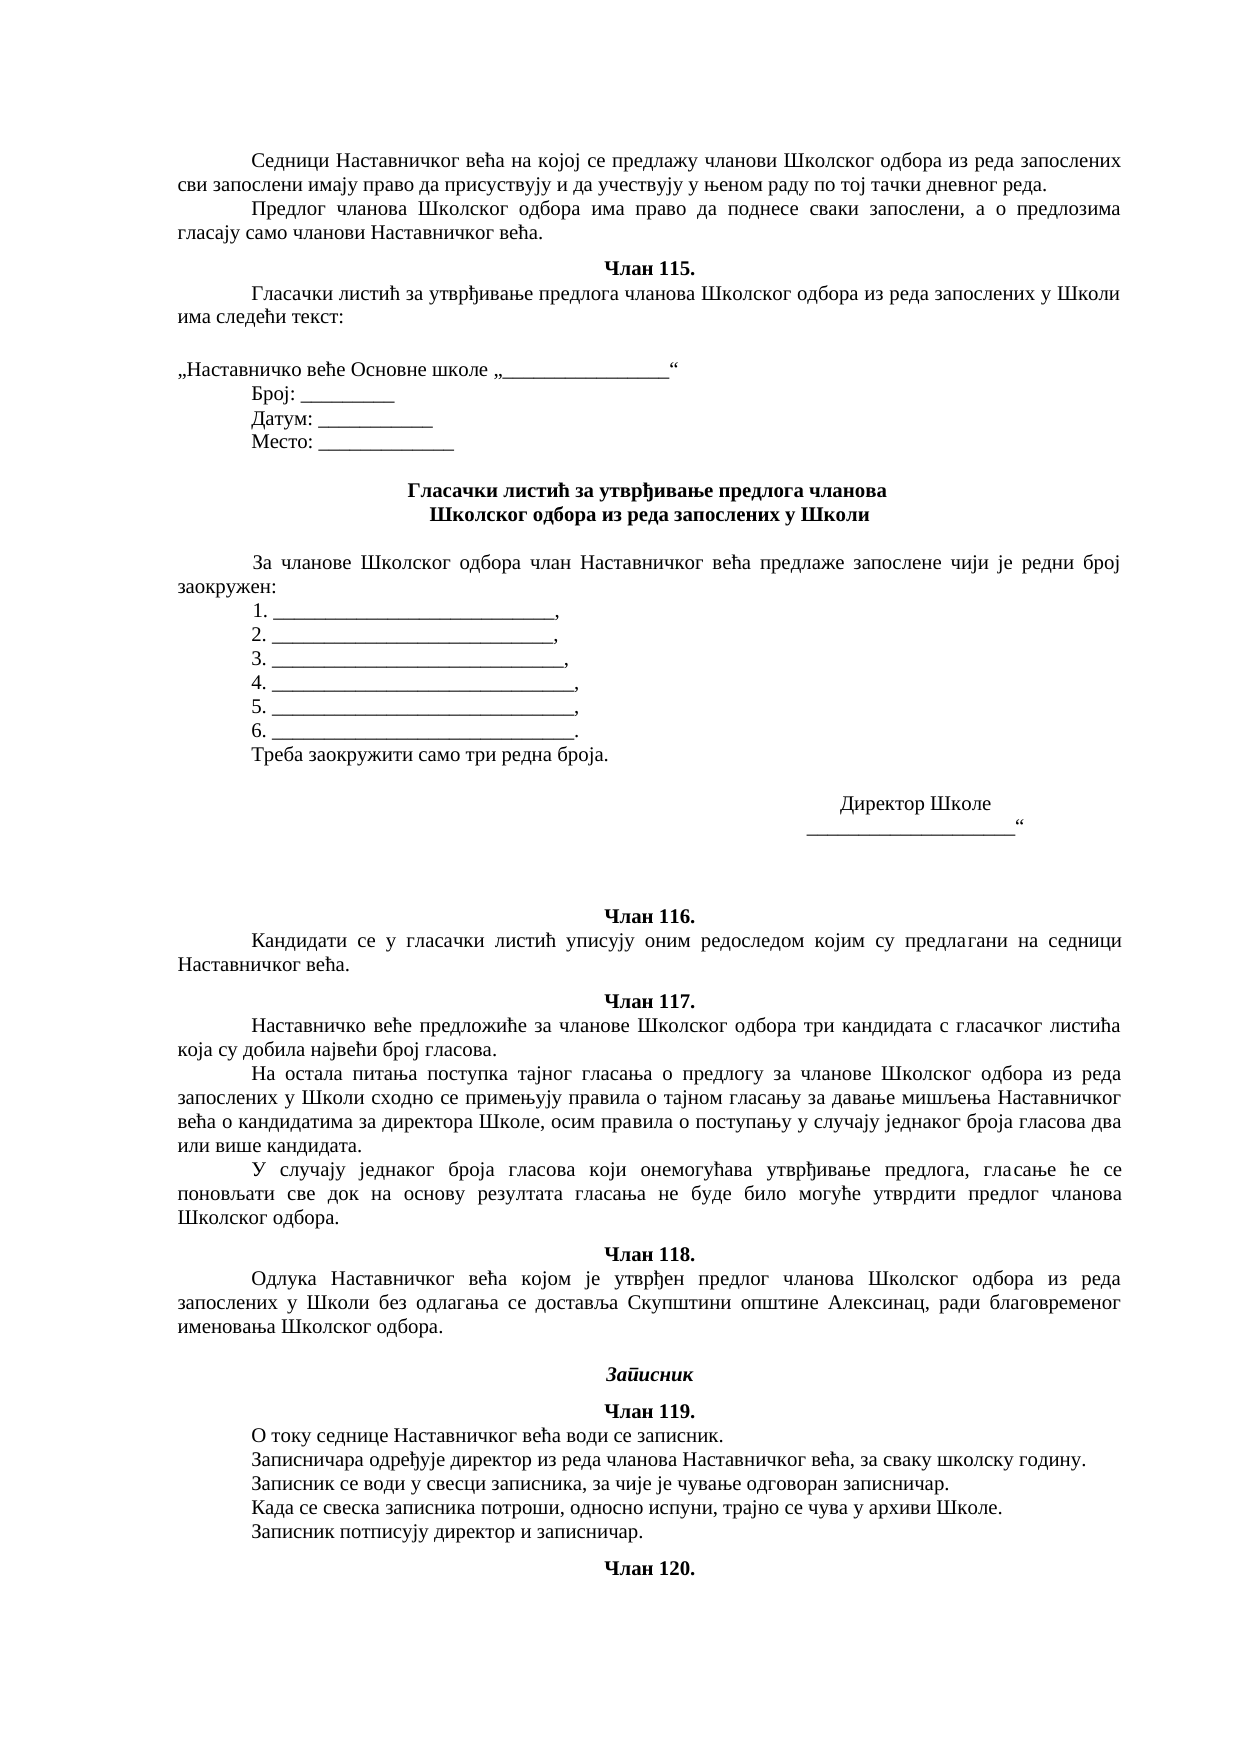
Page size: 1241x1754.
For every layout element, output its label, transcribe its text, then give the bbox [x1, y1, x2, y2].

text 3. ____________________________, [177, 646, 1122, 670]
text 2. ___________________________, [177, 622, 1122, 646]
text Кандидати се у гласачки листић уписују оним редоследом којим су предлагани на седници Наставничког већа. [177, 928, 1122, 976]
text Члан 119. [177, 1398, 1122, 1423]
text За чланове Школског одбора члан Наставничког већа предлаже запослене чији је редни број заокружен: [177, 550, 1122, 598]
text Датум: ___________ [177, 405, 1122, 429]
text ____________________“ [709, 814, 1122, 838]
text Члан 117. [177, 988, 1122, 1013]
text На остала питања поступка тајног гласања о предлогу за чланове Школског одбора из реда запослених у Школи сходно се примењују правила о тајном гласању за давање мишљења Наставничког већа о кандидатима за директора Школе, осим правила о поступању у случају једнаког броја гласова два или више кандидата. [177, 1061, 1122, 1157]
text Седници Наставничког већа на којој се предлажу чланови Школског одбора из реда запослених сви запослени имају право да присуствују и да учествују у њеном раду по тој тачки дневног реда. [177, 148, 1122, 196]
text „Наставничко веће Основне школе „________________“ [177, 357, 1122, 381]
text Место: _____________ [177, 429, 1122, 453]
text 1. ___________________________, [177, 598, 1122, 622]
text Одлука Наставничког већа којом је утврђен предлог чланова Школског одбора из реда запослених у Школи без одлагања се доставља Скупштини општине Алексинац, ради благовременог именовања Школског одбора. [177, 1266, 1122, 1338]
text Треба заокружити само три редна броја. [177, 742, 1122, 766]
text 6. _____________________________. [177, 718, 1122, 742]
text 4. _____________________________, [177, 670, 1122, 694]
text Број: _________ [177, 381, 1122, 405]
text Директор Школе [709, 790, 1122, 814]
text Када се свеска записника потроши, односно испуни, трајно се чува у архиви Школе. [177, 1495, 1122, 1519]
text Записник [177, 1362, 1122, 1386]
text Записничара одређује директор из реда чланова Наставничког већа, за сваку школску годину. [177, 1447, 1122, 1471]
text Наставничко веће предложиће за чланове Школског одбора три кандидата с гласачког листића која су добила највећи број гласова. [177, 1013, 1122, 1061]
text Члан 115. [177, 256, 1122, 280]
text Записник потписују директор и записничар. [177, 1519, 1122, 1543]
text Члан 116. [177, 904, 1122, 928]
text Записник се води у свесци записника, за чије је чување одговоран записничар. [177, 1471, 1122, 1495]
text Предлог чланова Школског одбора има право да поднесе сваки запослени, а о предлозима гласају само чланови Наставничког већа. [177, 196, 1122, 244]
text У случају једнаког броја гласова који онемогућава утврђивање предлога, гласање ће се поновљати све док на основу резултата гласања не буде било могуће утврдити предлог чланова Школског одбора. [177, 1157, 1122, 1229]
text О току седнице Наставничког већа води се записник. [177, 1423, 1122, 1447]
text Члан 118. [177, 1242, 1122, 1266]
text 5. _____________________________, [177, 694, 1122, 718]
text Гласачки листић за утврђивање предлога чланова Школског одбора из реда запослених у Школи [177, 478, 1122, 526]
text Гласачки листић за утврђивање предлога чланова Школског одбора из реда запослених у Школи има следећи текст: [177, 280, 1122, 328]
text Члан 120. [177, 1555, 1122, 1579]
